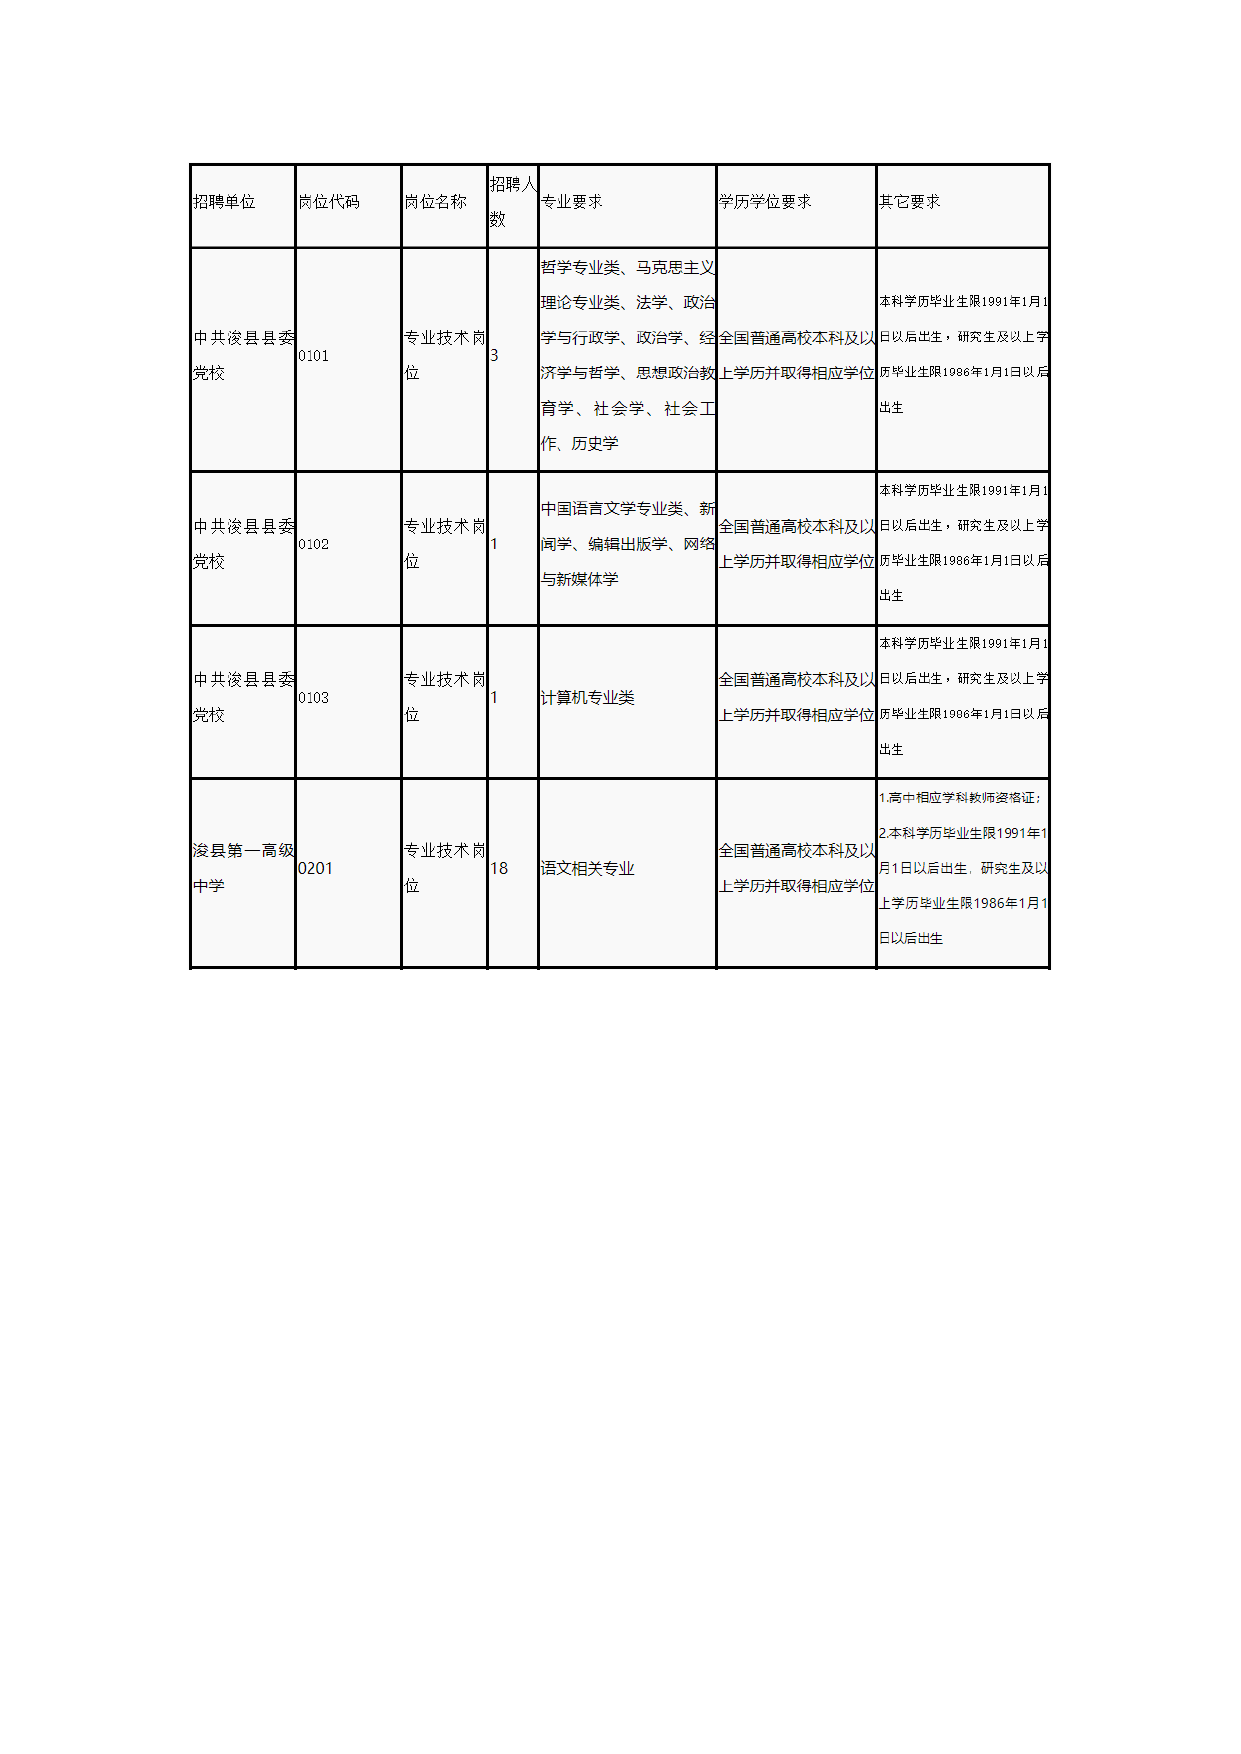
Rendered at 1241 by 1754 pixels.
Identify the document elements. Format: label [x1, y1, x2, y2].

picture [187, 162, 1053, 970]
